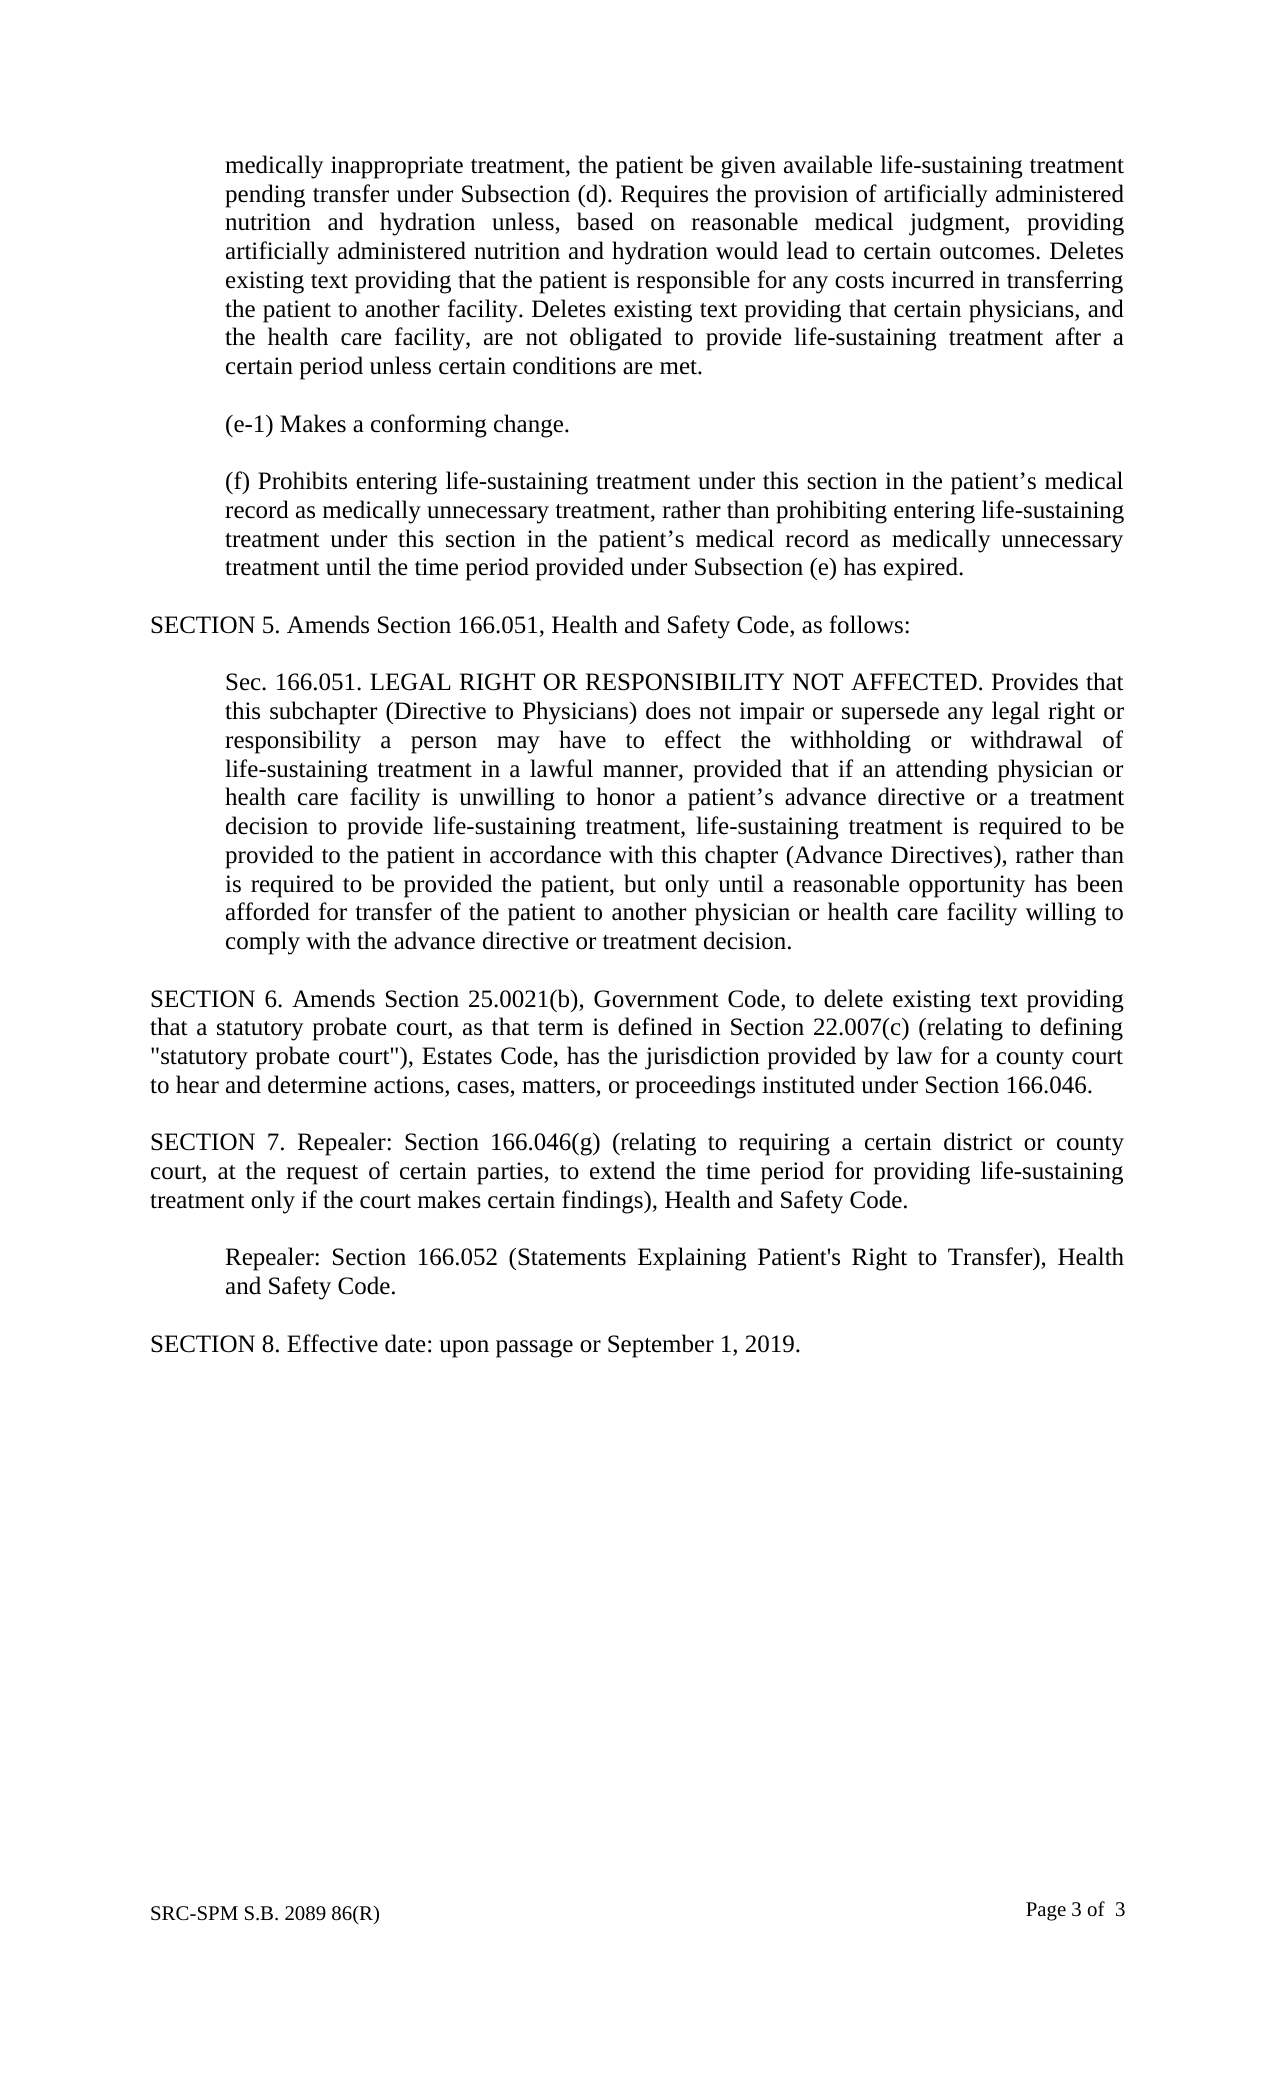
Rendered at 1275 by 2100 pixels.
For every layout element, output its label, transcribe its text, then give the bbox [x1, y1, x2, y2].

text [225, 150, 1125, 380]
text SECTION 5. Amends Section 166.051, Health and Safety Code, as follows: [150, 610, 1125, 639]
text SECTION 7. Repealer: Section 166.046(g) (relating to requiring a certain district or county court, at the request of certain parties, to extend the time period for providing life-sustaining treatment only if the court makes certain findings), Health and Safety Code. [150, 1127, 1125, 1214]
text Sec. 166.051. LEGAL RIGHT OR RESPONSIBILITY NOT AFFECTED. Provides that this subchapter (Directive to Physicians) does not impair or supersede any legal right or responsibility a person may have to effect the withholding or withdrawal of life-sustaining treatment in a lawful manner, provided that if an attending physician or health care facility is unwilling to honor a patient’s advance directive or a treatment decision to provide life-sustaining treatment, life-sustaining treatment is required to be provided to the patient in accordance with this chapter (Advance Directives), rather than is required to be provided the patient, but only until a reasonable opportunity has been afforded for transfer of the patient to another physician or health care facility willing to comply with the advance directive or treatment decision. [225, 667, 1125, 955]
text (f) Prohibits entering life-sustaining treatment under this section in the patient’s medical record as medically unnecessary treatment, rather than prohibiting entering life-sustaining treatment under this section in the patient’s medical record as medically unnecessary treatment until the time period provided under Subsection (e) has expired. [225, 466, 1125, 581]
text SECTION 8. Effective date: upon passage or September 1, 2019. [150, 1329, 1125, 1357]
text Repealer: Section 166.052 (Statements Explaining Patient's Right to Transfer), Health and Safety Code. [225, 1242, 1125, 1300]
text (e-1) Makes a conforming change. [225, 409, 1125, 437]
text SECTION 6. Amends Section 25.0021(b), Government Code, to delete existing text providing that a statutory probate court, as that term is defined in Section 22.007(c) (relating to defining "statutory probate court"), Estates Code, has the jurisdiction provided by law for a county court to hear and determine actions, cases, matters, or proceedings instituted under Section 166.046. [150, 984, 1125, 1099]
